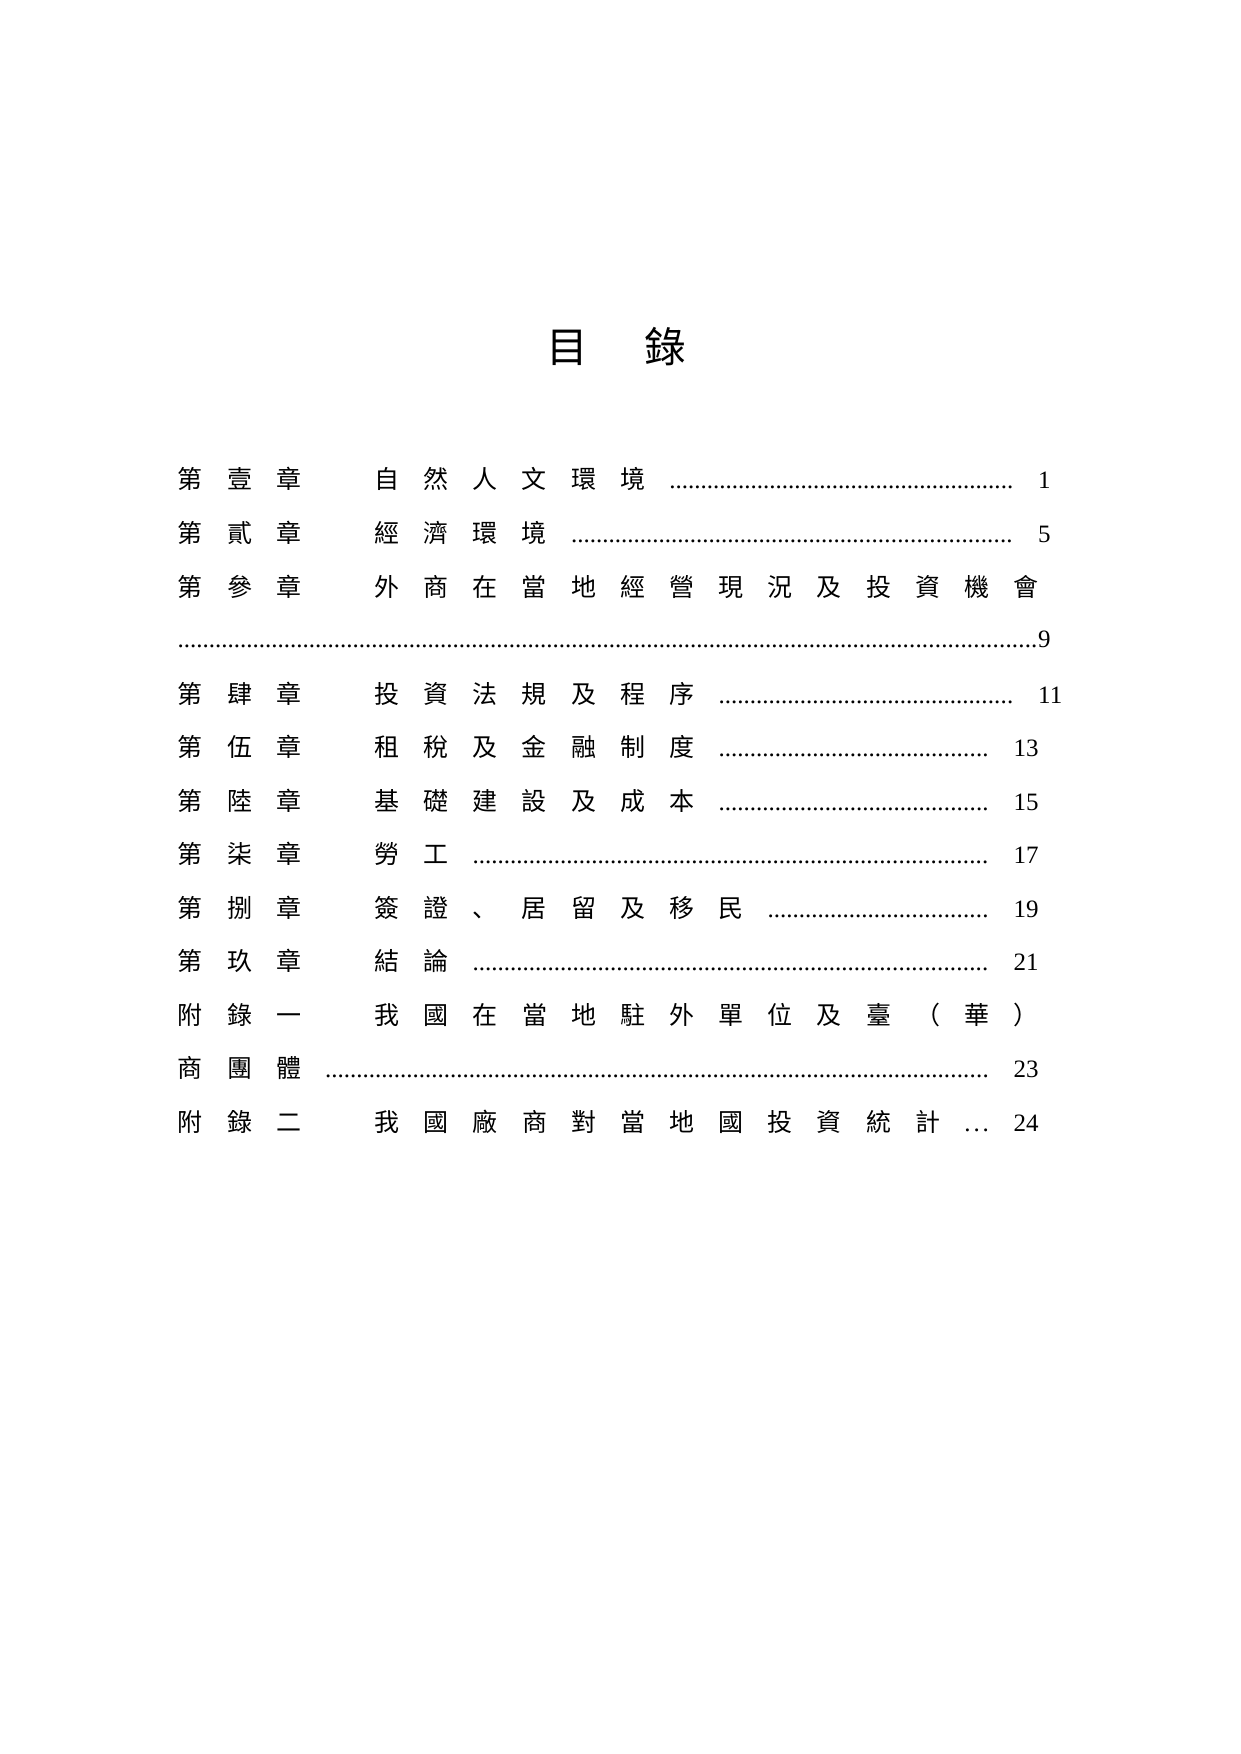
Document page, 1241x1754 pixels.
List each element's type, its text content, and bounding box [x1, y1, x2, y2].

text 附錄二 我國廠商對當地國投資統計 24 [178, 1094, 1063, 1147]
text 第柒章 勞工 17 [178, 826, 1063, 880]
text 第貳章 經濟環境 5 [178, 505, 1063, 558]
text 第伍章 租稅及金融制度 13 [178, 719, 1063, 773]
text 第陸章 基礎建設及成本 15 [178, 773, 1063, 826]
text 附錄一 我國在當地駐外單位及臺（華）商團體 23 [178, 987, 1063, 1094]
text 第肆章 投資法規及程序 11 [178, 666, 1063, 719]
text 第參章 外商在當地經營現況及投資機會 9 [178, 558, 1063, 666]
text 第玖章 結論 21 [178, 933, 1063, 987]
text 目 錄 [178, 291, 1063, 398]
text 第壹章 自然人文環境 1 [178, 451, 1063, 505]
text 第捌章 簽證、居留及移民 19 [178, 880, 1063, 933]
